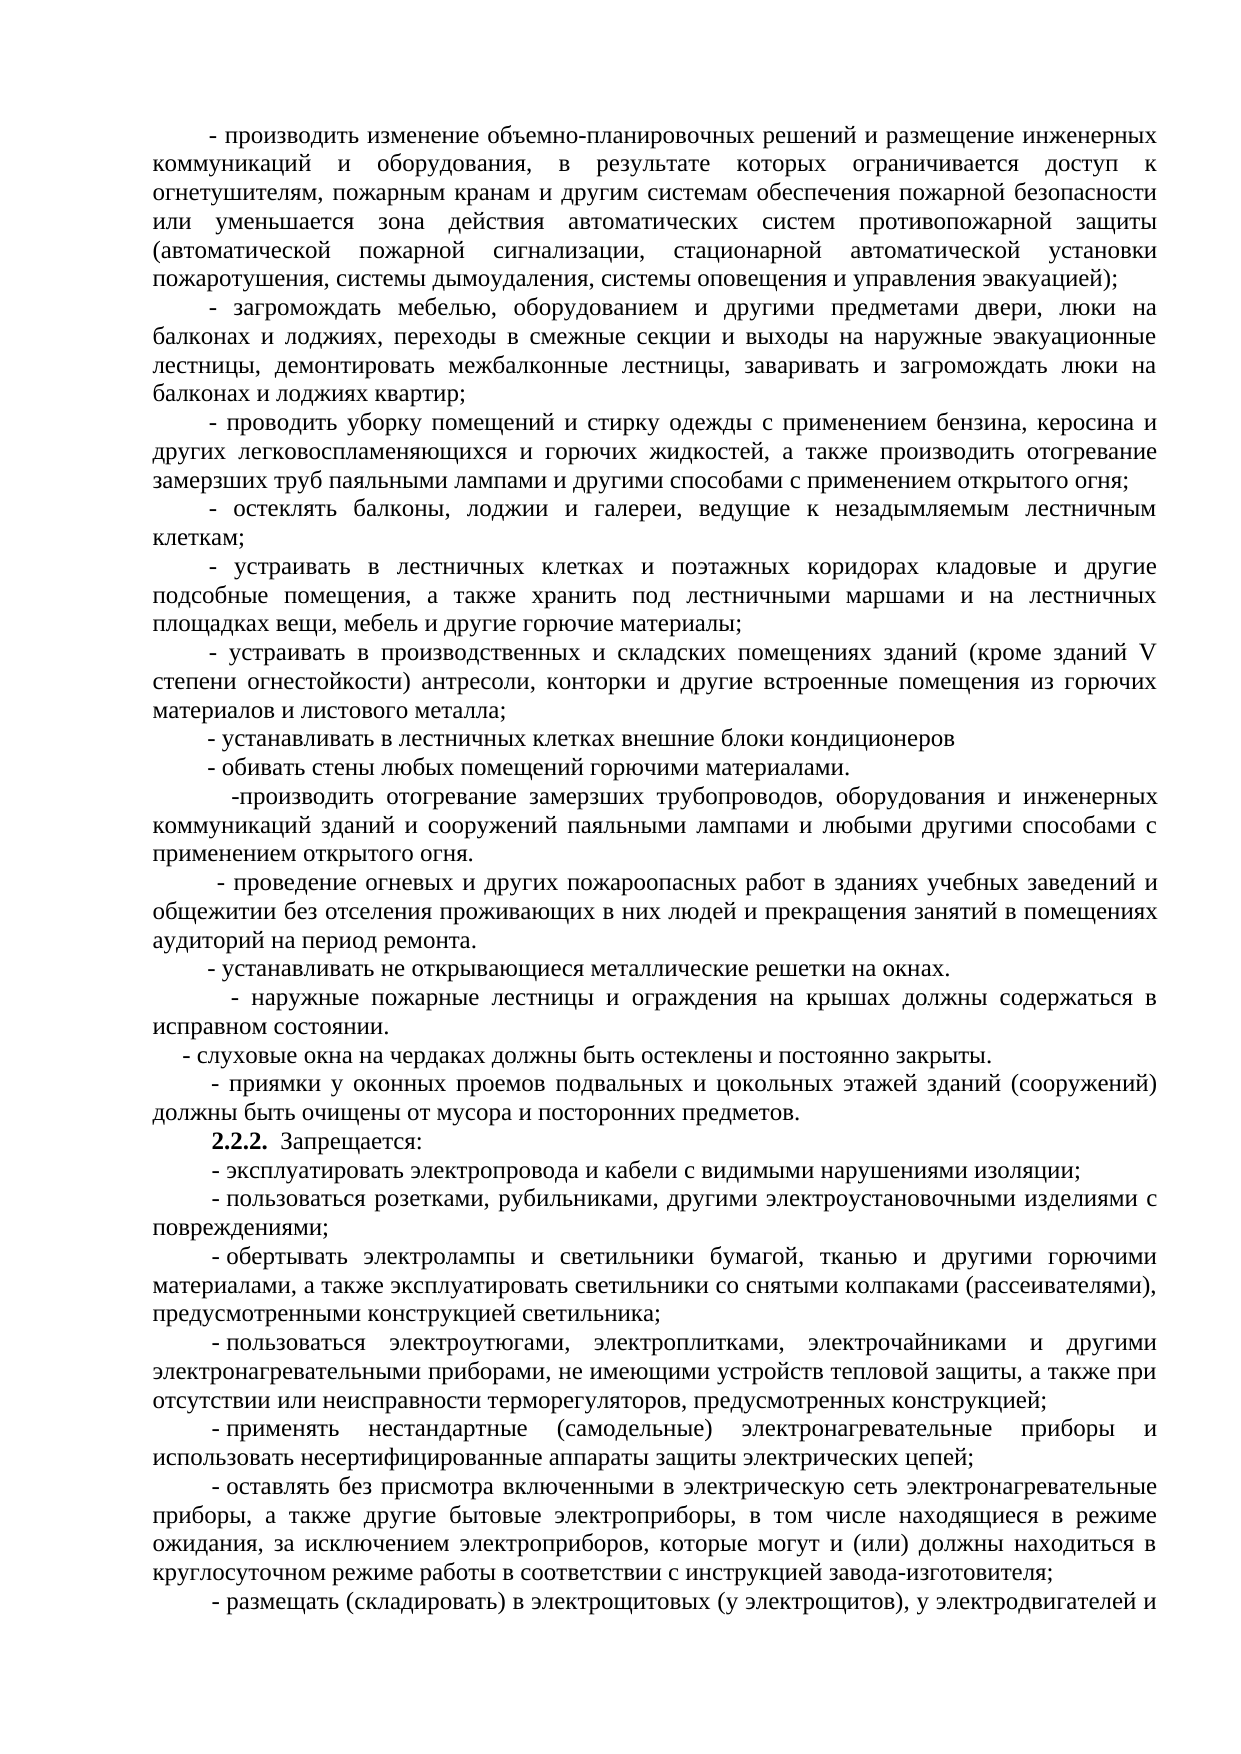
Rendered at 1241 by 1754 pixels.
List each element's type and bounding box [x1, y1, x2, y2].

table_header [151, 118, 1159, 1616]
